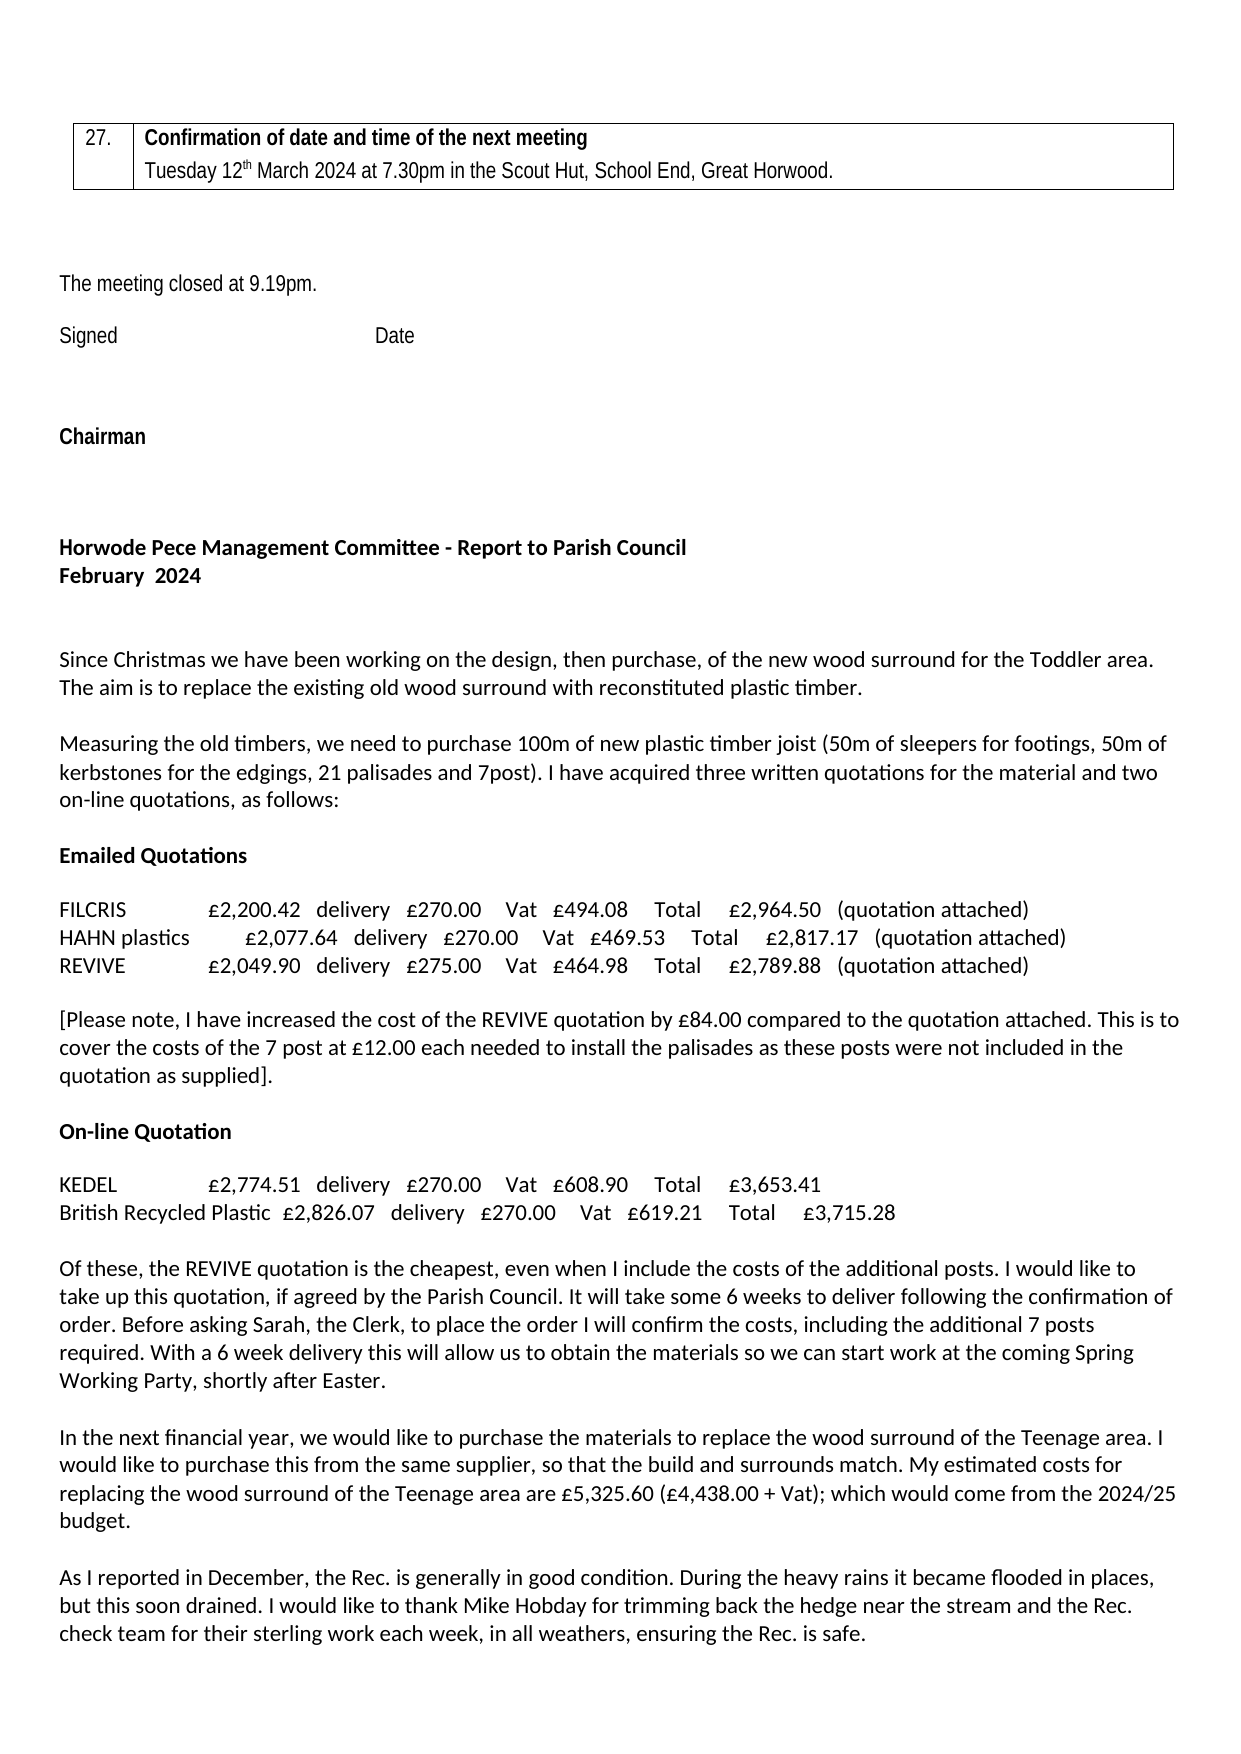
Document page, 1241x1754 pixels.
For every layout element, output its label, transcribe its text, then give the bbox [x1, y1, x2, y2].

text Emailed Quotations [59, 842, 1181, 870]
text Of these, the REVIVE quotation is the cheapest, even when I include the costs of the additional posts. I would like to take up this quotation, if agreed by the Parish Council. It will take some 6 weeks to deliver following the confirmation of order. Before asking Sarah, the Clerk, to place the order I will confirm the costs, including the additional 7 posts required. With a 6 week delivery this will allow us to obtain the materials so we can start work at the coming Spring Working Party, shortly after Easter. [59, 1254, 1181, 1394]
text On-line Quotation [59, 1117, 1181, 1145]
text REVIVE £2,049.90 delivery £275.00 Vat £464.98 Total £2,789.88 (quotation attached) [59, 951, 1181, 979]
text Signed Date [59, 322, 1181, 348]
text Since Christmas we have been working on the design, then purchase, of the new wood surround for the Toddler area. The aim is to replace the existing old wood surround with reconstituted plastic timber. [59, 646, 1181, 702]
text As I reported in December, the Rec. is generally in good condition. During the heavy rains it became flooded in places, but this soon drained. I would like to thank Mike Hobday for trimming back the hedge near the stream and the Rec. check team for their sterling work each week, in all weathers, ensuring the Rec. is safe. [59, 1563, 1181, 1647]
text HAHN plastics £2,077.64 delivery £270.00 Vat £469.53 Total £2,817.17 (quotation attached) [59, 923, 1181, 951]
text February 2024 [59, 561, 1181, 589]
text Horwode Pece Management Committee - Report to Parish Council [59, 533, 1181, 561]
text In the next financial year, we would like to purchase the materials to replace the wood surround of the Teenage area. I would like to purchase this from the same supplier, so that the build and surrounds match. My estimated costs for replacing the wood surround of the Teenage area are £5,325.60 (£4,438.00 + Vat); which would come from the 2024/25 budget. [59, 1423, 1181, 1535]
text [Please note, I have increased the cost of the REVIVE quotation by £84.00 compared to the quotation attached. This is to cover the costs of the 7 post at £12.00 each needed to install the palisades as these posts were not included in the quotation as supplied]. [59, 1005, 1181, 1089]
text Chairman [59, 423, 1181, 449]
text Measuring the old timbers, we need to purchase 100m of new plastic timber joist (50m of sleepers for footings, 50m of kerbstones for the edgings, 21 palisades and 7post). I have acquired three written quotations for the material and two on-line quotations, as follows: [59, 729, 1181, 814]
text British Recycled Plastic £2,826.07 delivery £270.00 Vat £619.21 Total £3,715.28 [59, 1198, 1181, 1226]
text KEDEL £2,774.51 delivery £270.00 Vat £608.90 Total £3,653.41 [59, 1170, 1181, 1198]
table_cell 27. [74, 124, 133, 189]
text FILCRIS £2,200.42 delivery £270.00 Vat £494.08 Total £2,964.50 (quotation attached) [59, 895, 1181, 923]
text The meeting closed at 9.19pm. [59, 269, 1181, 296]
table_cell Confirmation of date and time of the next meeting Tuesday 12th March 2024 at 7.30pm in the Scout Hut, School End, Great Horwood. [134, 124, 1173, 189]
